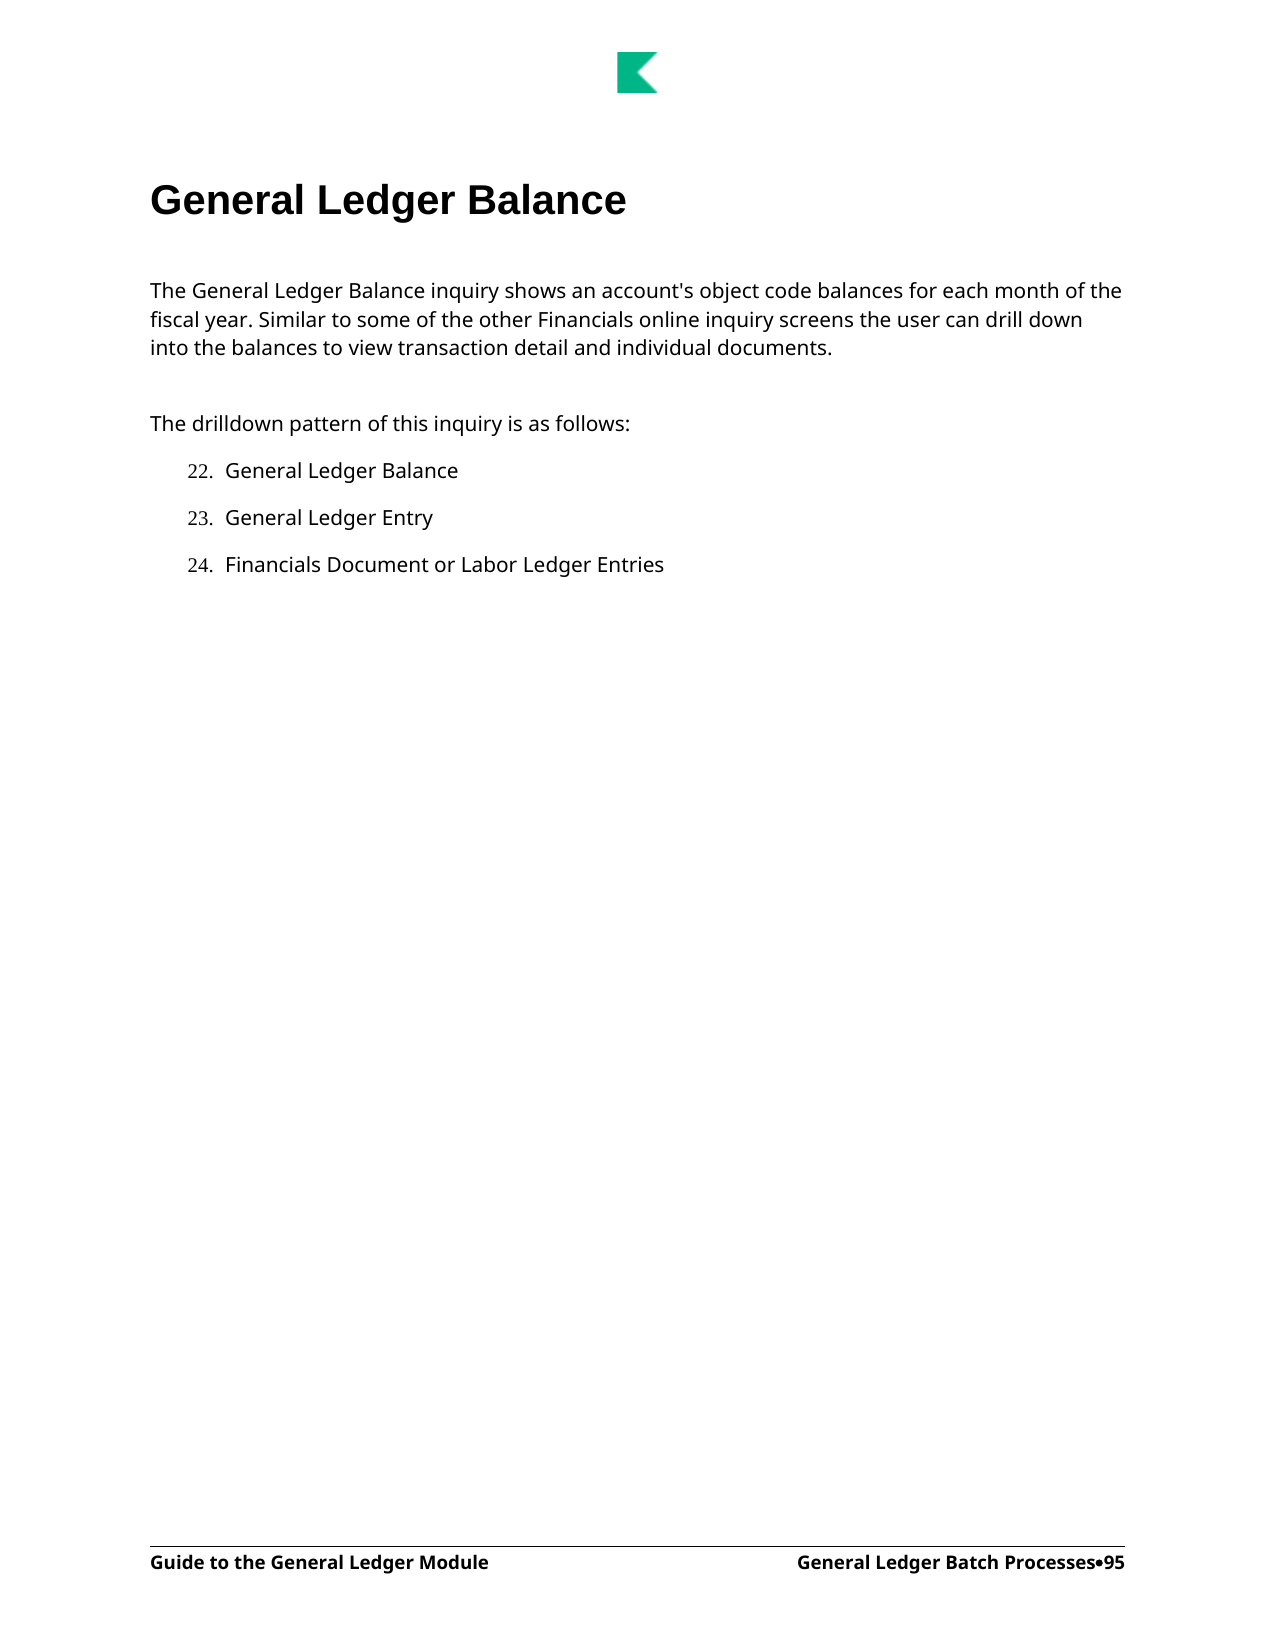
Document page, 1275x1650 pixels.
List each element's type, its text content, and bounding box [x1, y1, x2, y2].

picture [617, 52, 658, 93]
text Financials Document or Labor Ledger Entries [187, 550, 1125, 579]
text The drilldown pattern of this inquiry is as follows: [150, 409, 1125, 437]
text The General Ledger Balance inquiry shows an account's object code balances for each month of the fiscal year. Similar to some of the other Financials online inquiry screens the user can drill down into the balances to view transaction detail and individual documents. [150, 276, 1125, 362]
text General Ledger Entry [187, 503, 1125, 532]
text General Ledger Balance [187, 456, 1125, 484]
subtitle General Ledger Balance [150, 175, 1125, 223]
